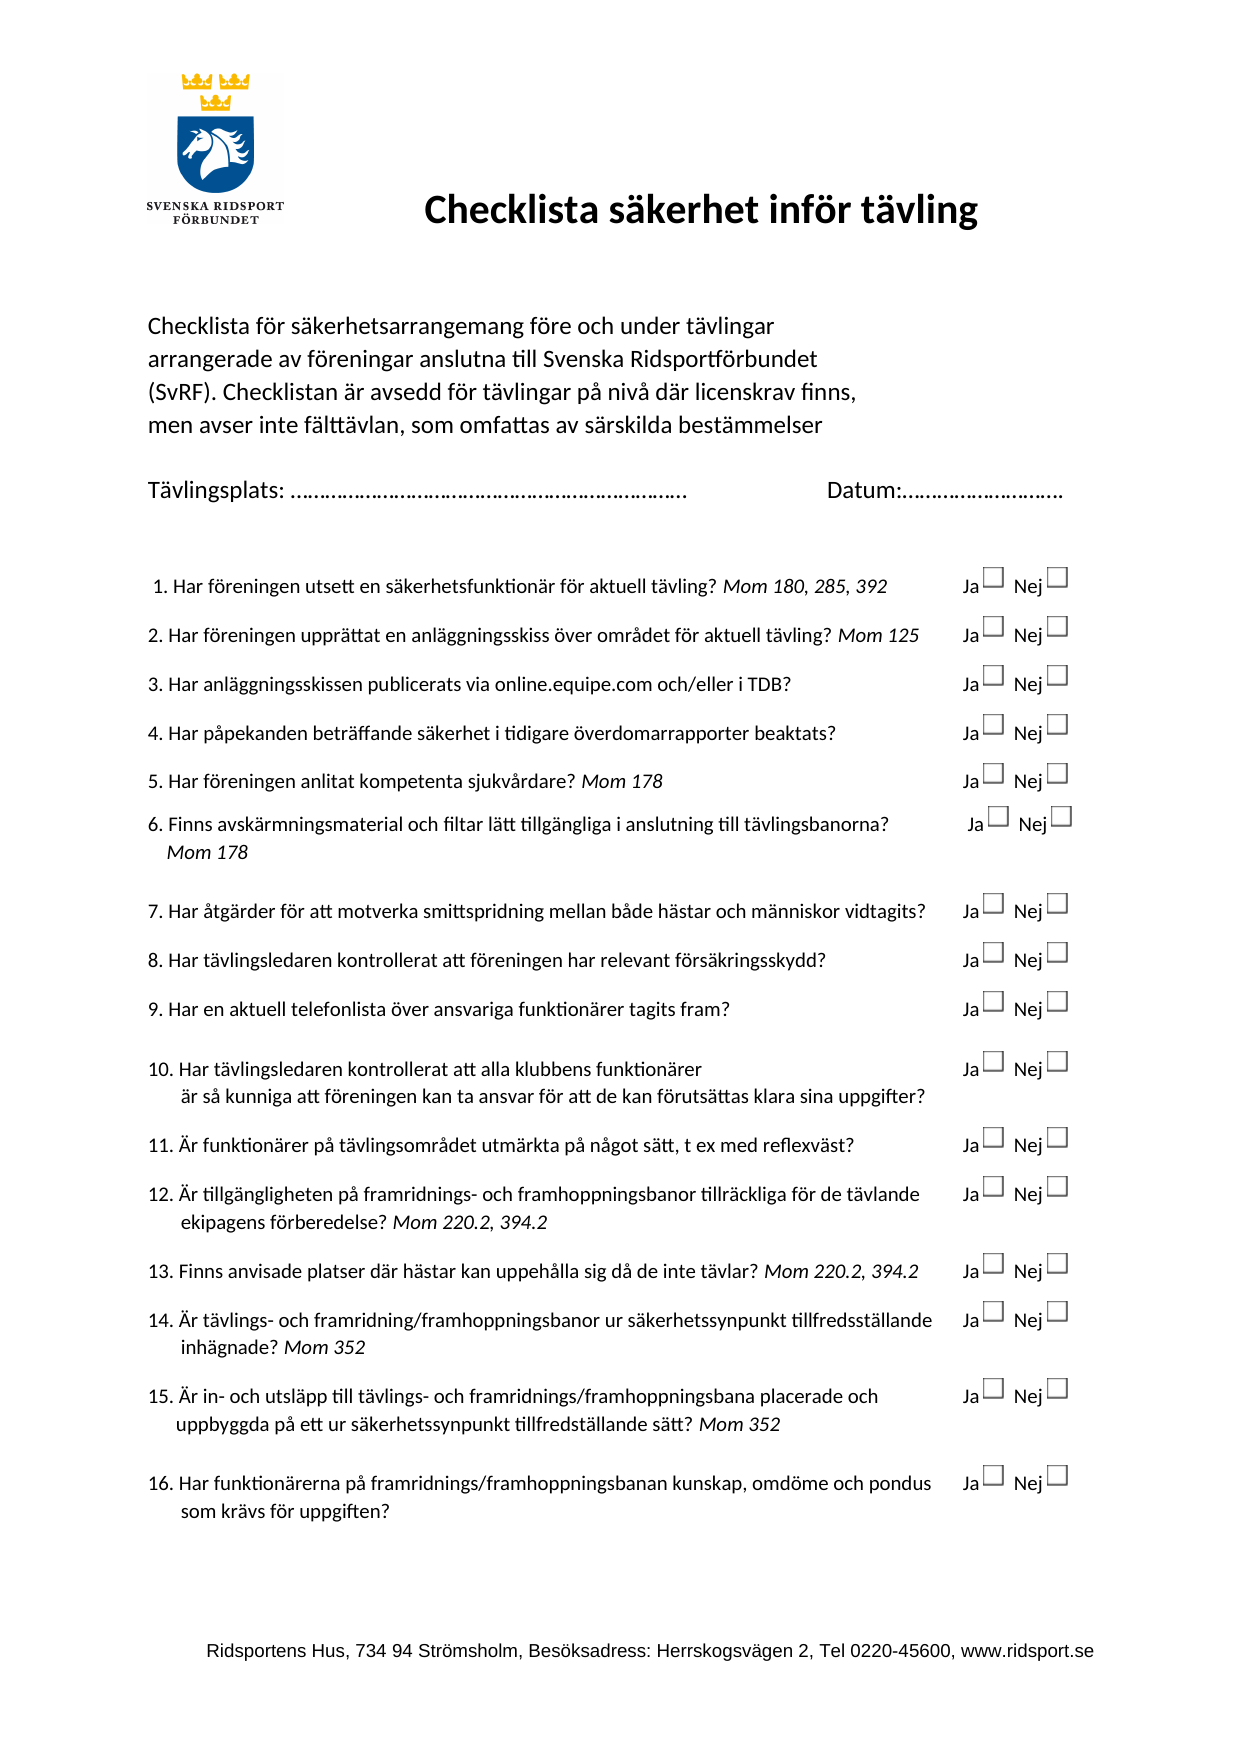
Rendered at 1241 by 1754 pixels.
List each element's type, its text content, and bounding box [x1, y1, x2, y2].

picture [983, 1127, 1009, 1153]
picture [1047, 1127, 1073, 1153]
picture [983, 1465, 1009, 1491]
picture [1047, 763, 1073, 789]
text Mom 178 [148, 839, 1152, 864]
picture [1047, 1465, 1073, 1491]
picture [1051, 806, 1077, 832]
picture [983, 1378, 1009, 1404]
text 3. Har anläggningsskissen publicerats via online.equipe.com och/eller i TDB? Ja Nej [148, 666, 1152, 696]
text 12. Är tillgängligheten på framridnings- och framhoppningsbanor tillräckliga för de tävlande Ja Nej [148, 1177, 1152, 1207]
picture [983, 616, 1009, 642]
text 2. Har föreningen upprättat en anläggningsskiss över området för aktuell tävling? Mom 125 Ja Nej [148, 617, 1152, 647]
text 5. Har föreningen anlitat kompetenta sjukvårdare? Mom 178 Ja Nej [148, 764, 1152, 794]
text 13. Finns anvisade platser där hästar kan uppehålla sig då de inte tävlar? Mom 220.2, 394.2 Ja Nej [148, 1253, 1152, 1283]
picture [983, 1176, 1009, 1202]
picture [1047, 1253, 1073, 1279]
text är så kunniga att föreningen kan ta ansvar för att de kan förutsättas klara sina uppgifter? [148, 1084, 1152, 1109]
picture [1047, 1378, 1073, 1404]
picture [147, 73, 284, 224]
picture [983, 1301, 1009, 1327]
picture [1047, 714, 1073, 740]
text 7. Har åtgärder för att motverka smittspridning mellan både hästar och människor vidtagits? Ja Nej [148, 894, 1152, 924]
picture [983, 714, 1009, 740]
picture [983, 665, 1009, 691]
text (SvRF). Checklistan är avsedd för tävlingar på nivå där licenskrav finns, [148, 376, 1152, 406]
text ekipagens förberedelse? Mom 220.2, 394.2 [148, 1209, 1152, 1234]
text arrangerade av föreningar anslutna till Svenska Ridsportförbundet [148, 343, 1152, 373]
text 6. Finns avskärmningsmaterial och filtar lätt tillgängliga i anslutning till tävlingsbanorna? Ja Nej [148, 807, 1152, 837]
picture [983, 1051, 1009, 1077]
text Checklista för säkerhetsarrangemang före och under tävlingar [148, 310, 1152, 341]
text Tävlingsplats: …………………………………………………………… Datum:………………………. [148, 475, 1152, 505]
picture [1047, 1176, 1073, 1202]
picture [983, 991, 1009, 1017]
text 15. Är in- och utsläpp till tävlings- och framridnings/framhoppningsbana placerade och Ja Nej [148, 1378, 1152, 1409]
text men avser inte fälttävlan, som omfattas av särskilda bestämmelser [148, 409, 1152, 439]
picture [1047, 942, 1073, 968]
picture [983, 567, 1009, 593]
picture [1047, 1051, 1073, 1077]
picture [983, 893, 1009, 919]
picture [1047, 616, 1073, 642]
text 9. Har en aktuell telefonlista över ansvariga funktionärer tagits fram? Ja Nej [148, 992, 1152, 1022]
picture [988, 806, 1014, 832]
text 14. Är tävlings- och framridning/framhoppningsbanor ur säkerhetssynpunkt tillfredsställande Ja Nej [148, 1302, 1152, 1332]
picture [1047, 1301, 1073, 1327]
picture [1047, 991, 1073, 1017]
picture [1047, 567, 1073, 593]
text som krävs för uppgiften? [148, 1498, 1152, 1523]
picture [983, 763, 1009, 789]
text 4. Har påpekanden beträffande säkerhet i tidigare överdomarrapporter beaktats? Ja Nej [148, 715, 1152, 745]
text 10. Har tävlingsledaren kontrollerat att alla klubbens funktionärer Ja Nej [148, 1051, 1152, 1082]
picture [983, 1253, 1009, 1279]
text 8. Har tävlingsledaren kontrollerat att föreningen har relevant försäkringsskydd? Ja Nej [148, 943, 1152, 973]
picture [983, 942, 1009, 968]
picture [1047, 893, 1073, 919]
text 1. Har föreningen utsett en säkerhetsfunktionär för aktuell tävling? Mom 180, 285, 392 Ja Nej [148, 568, 1152, 598]
text 11. Är funktionärer på tävlingsområdet utmärkta på något sätt, t ex med reflexväst? Ja Nej [148, 1128, 1152, 1158]
text uppbyggda på ett ur säkerhetssynpunkt tillfredställande sätt? Mom 352 [148, 1411, 1152, 1436]
picture [1047, 665, 1073, 691]
text 16. Har funktionärerna på framridnings/framhoppningsbanan kunskap, omdöme och pondus Ja Nej [148, 1466, 1152, 1496]
text inhägnade? Mom 352 [148, 1334, 1152, 1360]
